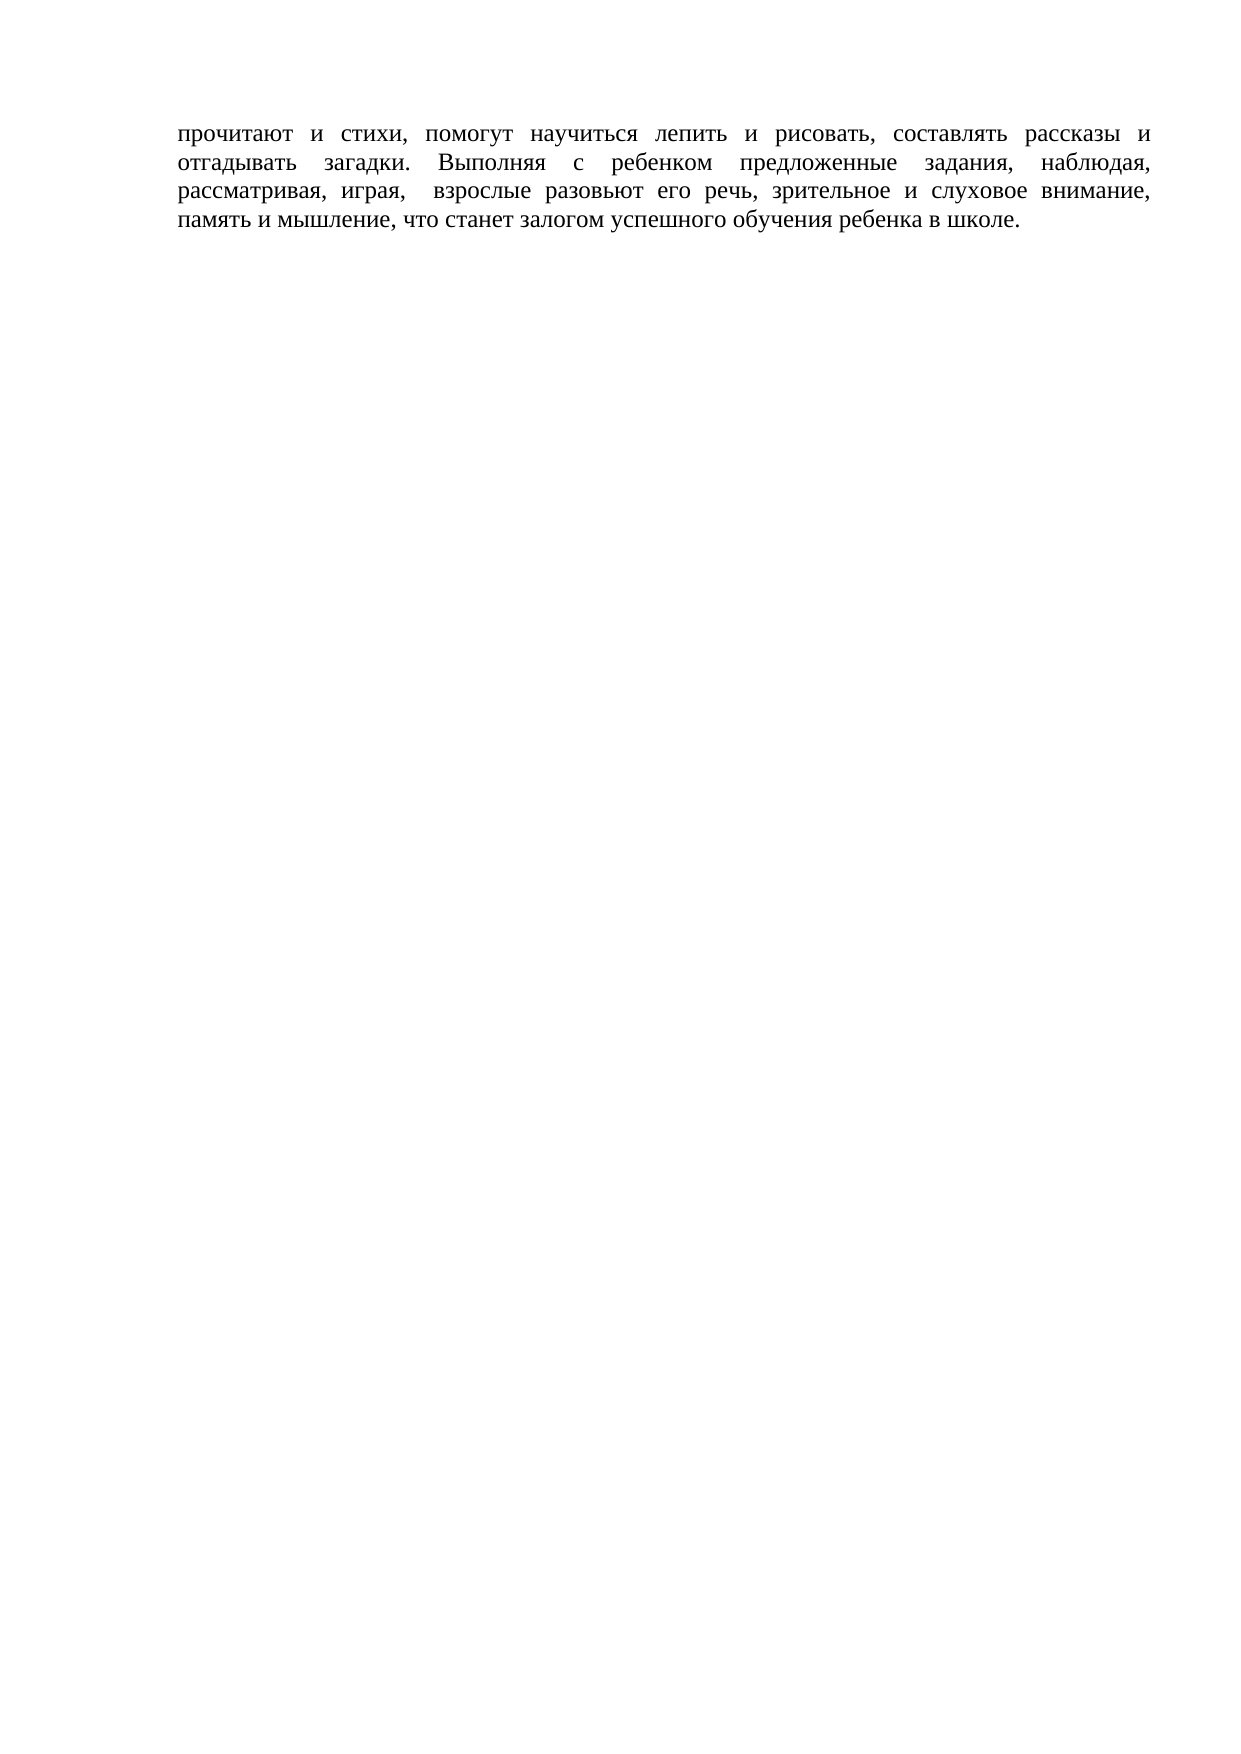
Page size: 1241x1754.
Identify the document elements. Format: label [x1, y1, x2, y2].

text [177, 118, 1152, 233]
